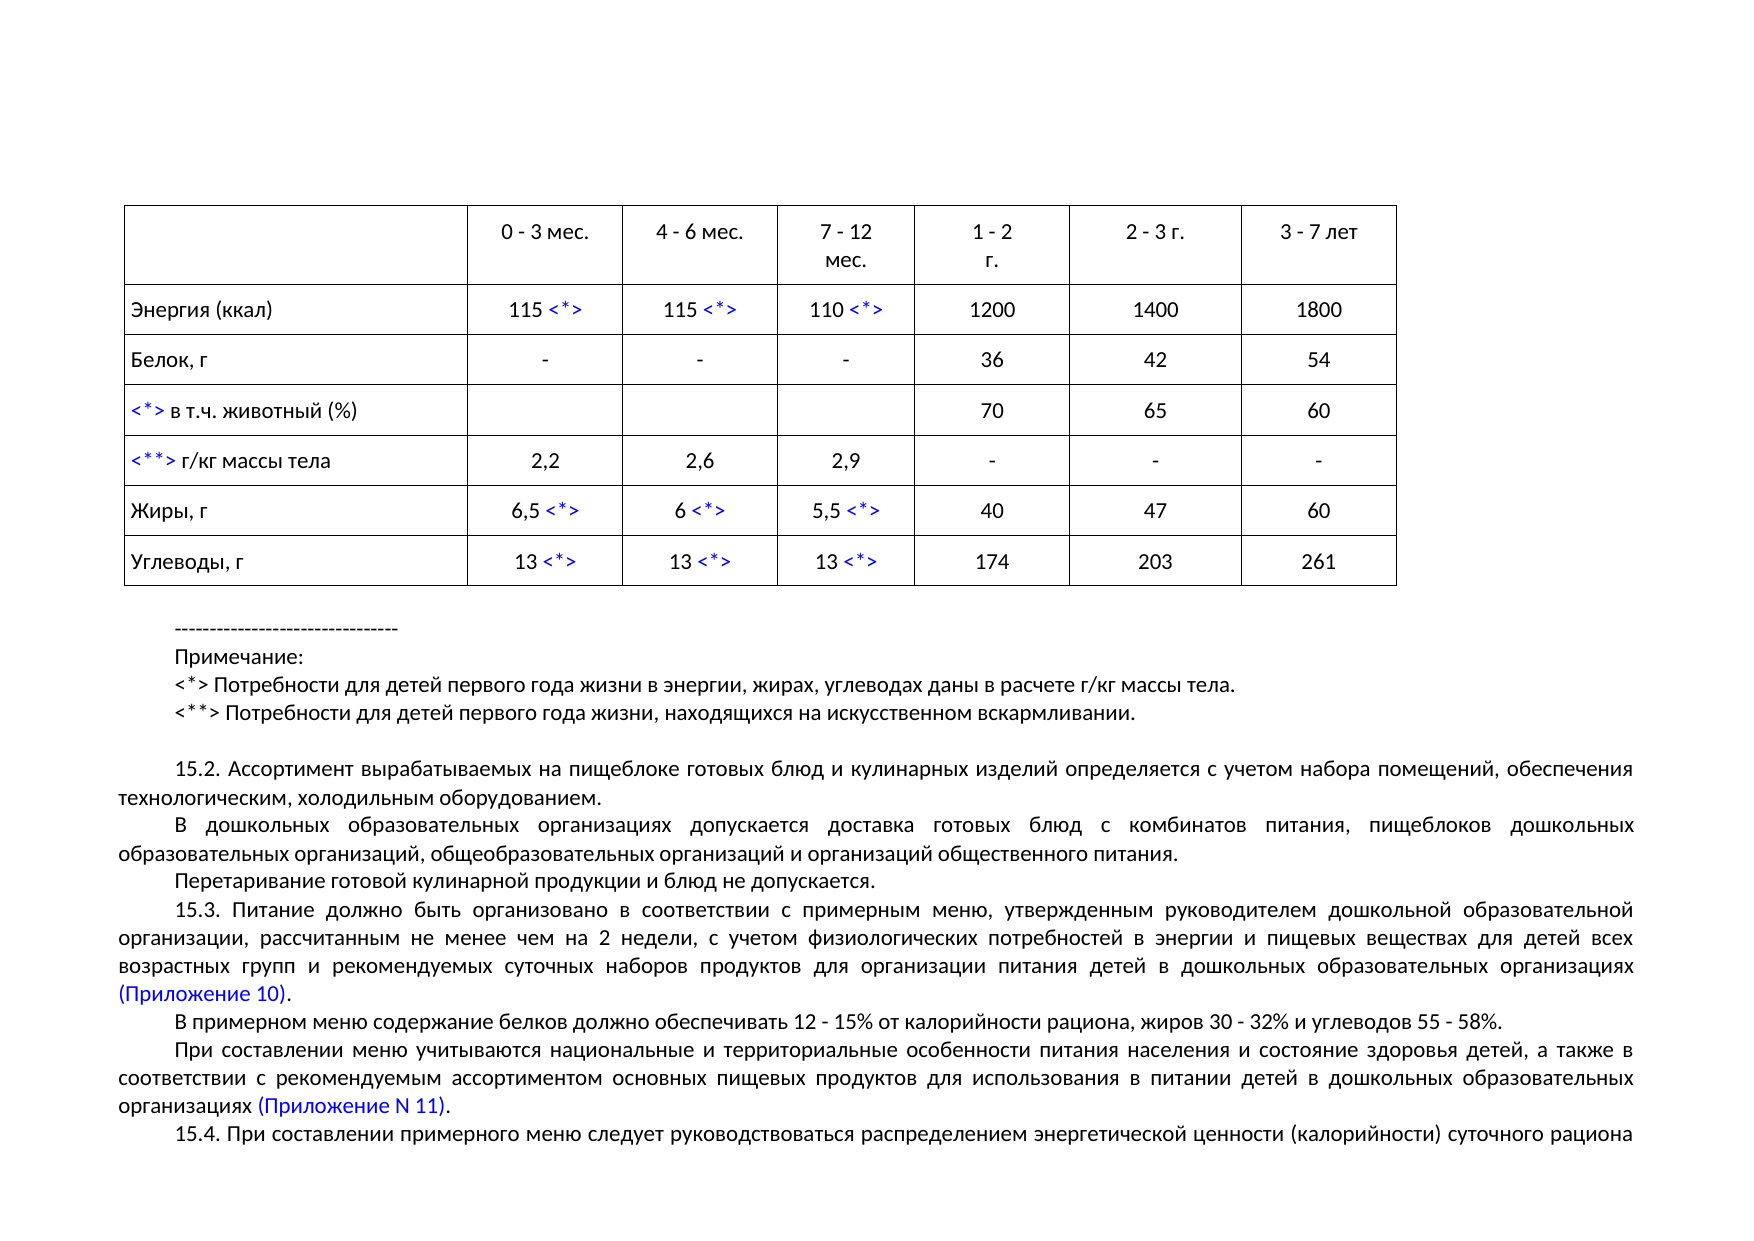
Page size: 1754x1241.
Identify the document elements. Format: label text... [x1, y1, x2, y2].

table_cell 70 [915, 385, 1069, 434]
table_cell 1800 [1242, 285, 1396, 334]
table_header 0 - 3 мес. [468, 206, 622, 283]
text -------------------------------- [118, 614, 1636, 642]
table_cell 13 <*> [468, 536, 622, 585]
table_cell 115 <*> [623, 285, 777, 334]
table_cell 47 [1070, 486, 1241, 535]
table_cell - [1070, 436, 1241, 485]
table_cell 54 [1242, 335, 1396, 384]
table_cell - [623, 335, 777, 384]
table_cell 13 <*> [623, 536, 777, 585]
table_cell [778, 385, 914, 434]
table_cell 2,2 [468, 436, 622, 485]
table_cell 110 <*> [778, 285, 914, 334]
table_cell 115 <*> [468, 285, 622, 334]
table_cell 261 [1242, 536, 1396, 585]
table_cell Белок, г [125, 335, 467, 384]
table_cell <*> в т.ч. животный (%) [125, 385, 467, 434]
table_cell 6 <*> [623, 486, 777, 535]
table_cell Жиры, г [125, 486, 467, 535]
table_cell 36 [915, 335, 1069, 384]
text 15.2. Ассортимент вырабатываемых на пищеблоке готовых блюд и кулинарных изделий определяется с учетом набора помещений, обеспечения технологическим, холодильным оборудованием. [118, 754, 1636, 811]
text Перетаривание готовой кулинарной продукции и блюд не допускается. [118, 867, 1636, 895]
table_header 1 - 2 г. [915, 206, 1069, 283]
table_header 3 - 7 лет [1242, 206, 1396, 283]
table_cell <**> г/кг массы тела [125, 436, 467, 485]
table_cell 60 [1242, 486, 1396, 535]
text <*> Потребности для детей первого года жизни в энергии, жирах, углеводах даны в расчете г/кг массы тела. [118, 671, 1636, 698]
text При составлении меню учитываются национальные и территориальные особенности питания населения и состояние здоровья детей, а также в соответствии с рекомендуемым ассортиментом основных пищевых продуктов для использования в питании детей в дошкольных образовательных организациях (Приложение N 11). [118, 1035, 1636, 1119]
table_cell 13 <*> [778, 536, 914, 585]
table_cell 1400 [1070, 285, 1241, 334]
table_cell 5,5 <*> [778, 486, 914, 535]
table_cell [468, 385, 622, 434]
table_cell 1200 [915, 285, 1069, 334]
table_header 7 - 12 мес. [778, 206, 914, 283]
table_cell 60 [1242, 385, 1396, 434]
text В дошкольных образовательных организациях допускается доставка готовых блюд с комбинатов питания, пищеблоков дошкольных образовательных организаций, общеобразовательных организаций и организаций общественного питания. [118, 811, 1636, 867]
text В примерном меню содержание белков должно обеспечивать 12 - 15% от калорийности рациона, жиров 30 - 32% и углеводов 55 - 58%. [118, 1007, 1636, 1035]
table_cell [623, 385, 777, 434]
text <**> Потребности для детей первого года жизни, находящихся на искусственном вскармливании. [118, 698, 1636, 727]
table_cell 2,9 [778, 436, 914, 485]
table_header 4 - 6 мес. [623, 206, 777, 283]
table_cell 65 [1070, 385, 1241, 434]
text 15.3. Питание должно быть организовано в соответствии с примерным меню, утвержденным руководителем дошкольной образовательной организации, рассчитанным не менее чем на 2 недели, с учетом физиологических потребностей в энергии и пищевых веществах для детей всех возрастных групп и рекомендуемых суточных наборов продуктов для организации питания детей в дошкольных образовательных организациях (Приложение 10). [118, 895, 1636, 1007]
text Примечание: [118, 642, 1636, 671]
table_cell - [1242, 436, 1396, 485]
table_cell - [468, 335, 622, 384]
table_cell Углеводы, г [125, 536, 467, 585]
table_cell 6,5 <*> [468, 486, 622, 535]
table_cell - [778, 335, 914, 384]
table_cell 42 [1070, 335, 1241, 384]
table_header [125, 206, 467, 283]
table_cell Энергия (ккал) [125, 285, 467, 334]
table_cell 174 [915, 536, 1069, 585]
table_cell 203 [1070, 536, 1241, 585]
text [118, 1119, 1636, 1147]
table_cell 40 [915, 486, 1069, 535]
table_cell - [915, 436, 1069, 485]
table_header 2 - 3 г. [1070, 206, 1241, 283]
table_cell 2,6 [623, 436, 777, 485]
